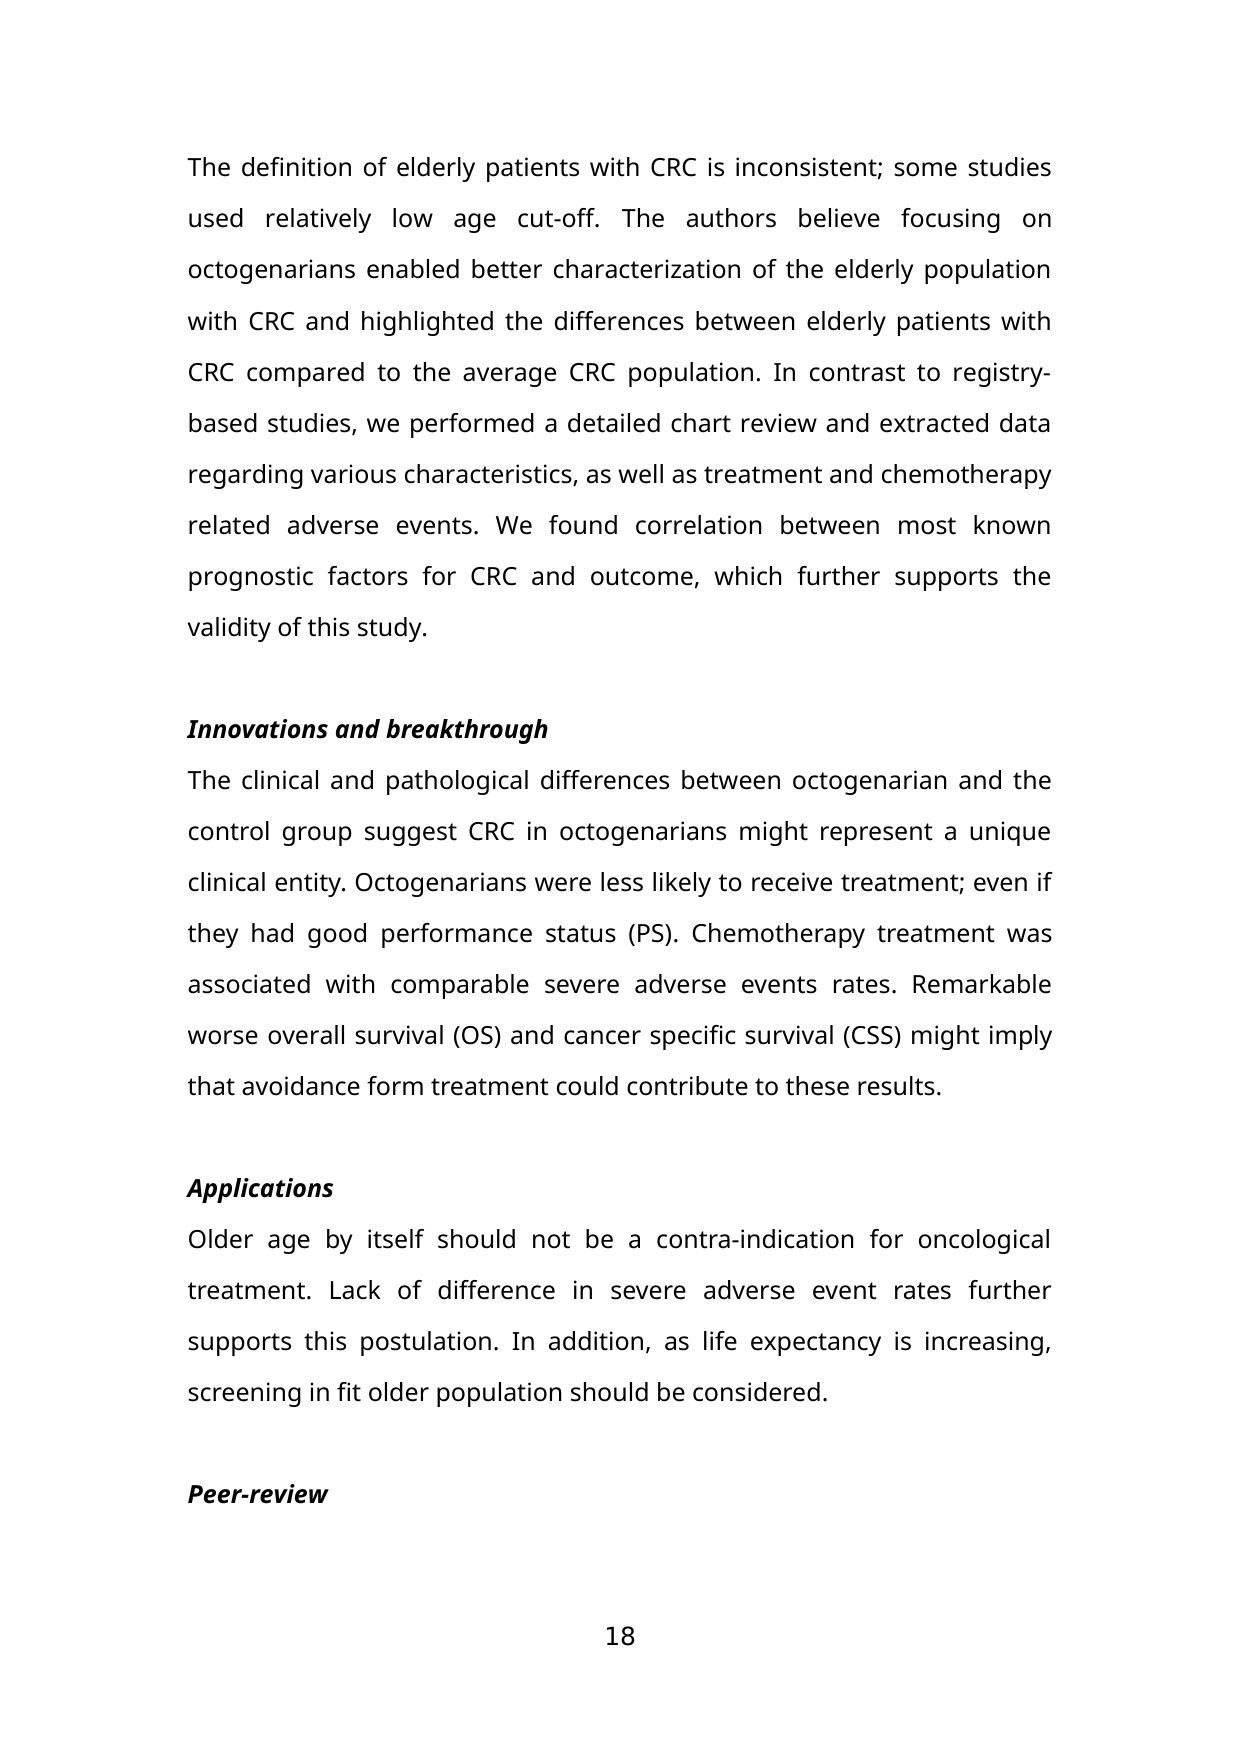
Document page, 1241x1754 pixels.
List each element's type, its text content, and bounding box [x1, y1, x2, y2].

text Applications [187, 1171, 1053, 1205]
text Peer-review [187, 1477, 1053, 1511]
text The clinical and pathological differences between octogenarian and the control group suggest CRC in octogenarians might represent a unique clinical entity. Octogenarians were less likely to receive treatment; even if they had good performance status (PS). Chemotherapy treatment was associated with comparable severe adverse events rates. Remarkable worse overall survival (OS) and cancer specific survival (CSS) might imply that avoidance form treatment could contribute to these results. [187, 762, 1053, 1103]
text Older age by itself should not be a contra-indication for oncological treatment. Lack of difference in severe adverse event rates further supports this postulation. In addition, as life expectancy is increasing, screening in fit older population should be considered. [187, 1222, 1053, 1409]
text The definition of elderly patients with CRC is inconsistent; some studies used relatively low age cut-off. The authors believe focusing on octogenarians enabled better characterization of the elderly population with CRC and highlighted the differences between elderly patients with CRC compared to the average CRC population. In contrast to registry-based studies, we performed a detailed chart review and extracted data regarding various characteristics, as well as treatment and chemotherapy related adverse events. We found correlation between most known prognostic factors for CRC and outcome, which further supports the validity of this study. [187, 150, 1053, 643]
text Innovations and breakthrough [187, 711, 1053, 746]
